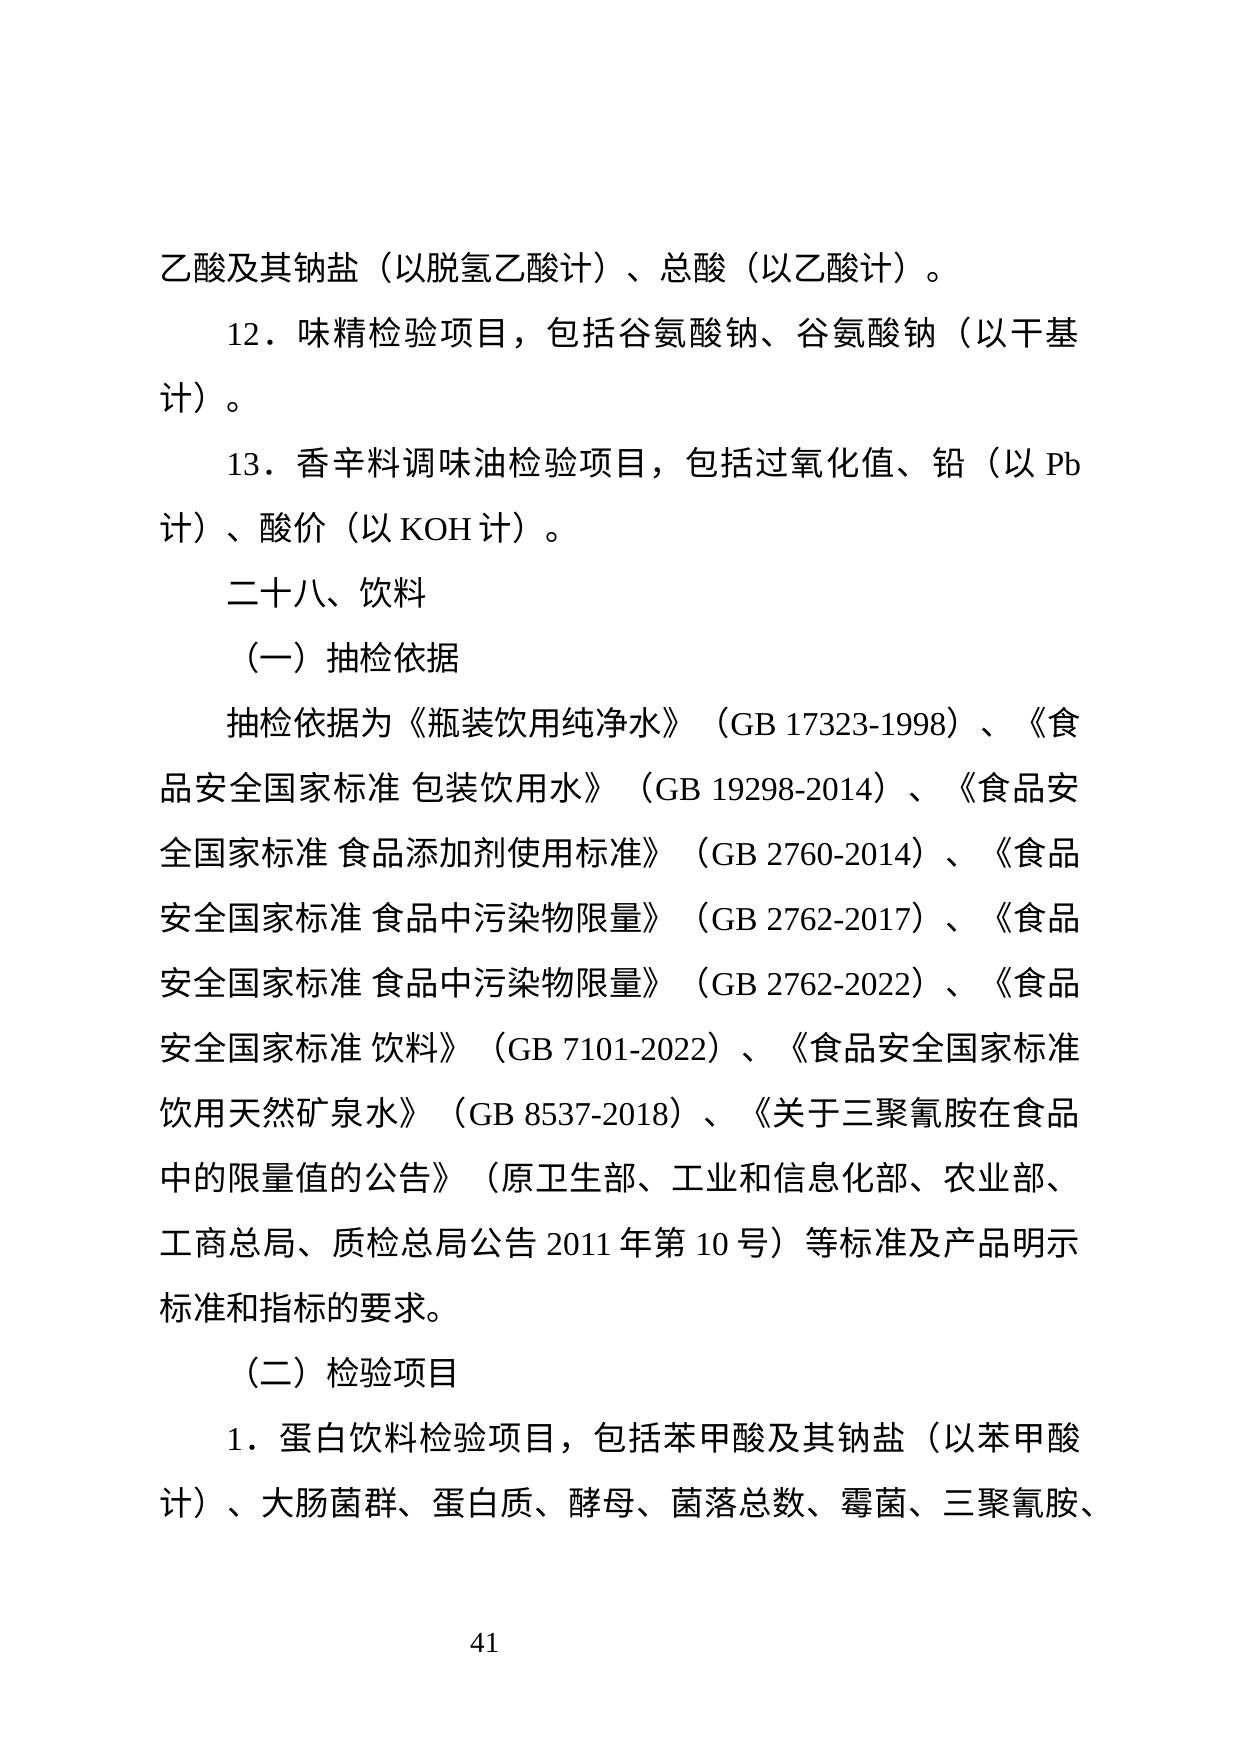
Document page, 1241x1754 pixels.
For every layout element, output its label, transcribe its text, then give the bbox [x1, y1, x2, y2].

list 二十八、饮料 [159, 558, 1081, 623]
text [159, 233, 1081, 298]
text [159, 1403, 1081, 1533]
text 13．香辛料调味油检验项目，包括过氧化值、铅（以Pb计）、酸价（以KOH计）。 [159, 428, 1081, 558]
text （一）抽检依据 [159, 623, 1081, 688]
text （二）检验项目 [159, 1338, 1081, 1403]
text 12．味精检验项目，包括谷氨酸钠、谷氨酸钠（以干基计）。 [159, 298, 1081, 428]
text 抽检依据为《瓶装饮用纯净水》（GB 17323-1998）、《食品安全国家标准 包装饮用水》（GB 19298-2014）、《食品安全国家标准 食品添加剂使用标准》（GB 2760-2014）、《食品安全国家标准 食品中污染物限量》（GB 2762-2017）、《食品安全国家标准 食品中污染物限量》（GB 2762-2022）、《食品安全国家标准 饮料》（GB 7101-2022）、《食品安全国家标准 饮用天然矿泉水》（GB 8537-2018）、《关于三聚氰胺在食品中的限量值的公告》（原卫生部、工业和信息化部、农业部、工商总局、质检总局公告2011年第10号）等标准及产品明示标准和指标的要求。 [159, 688, 1081, 1338]
